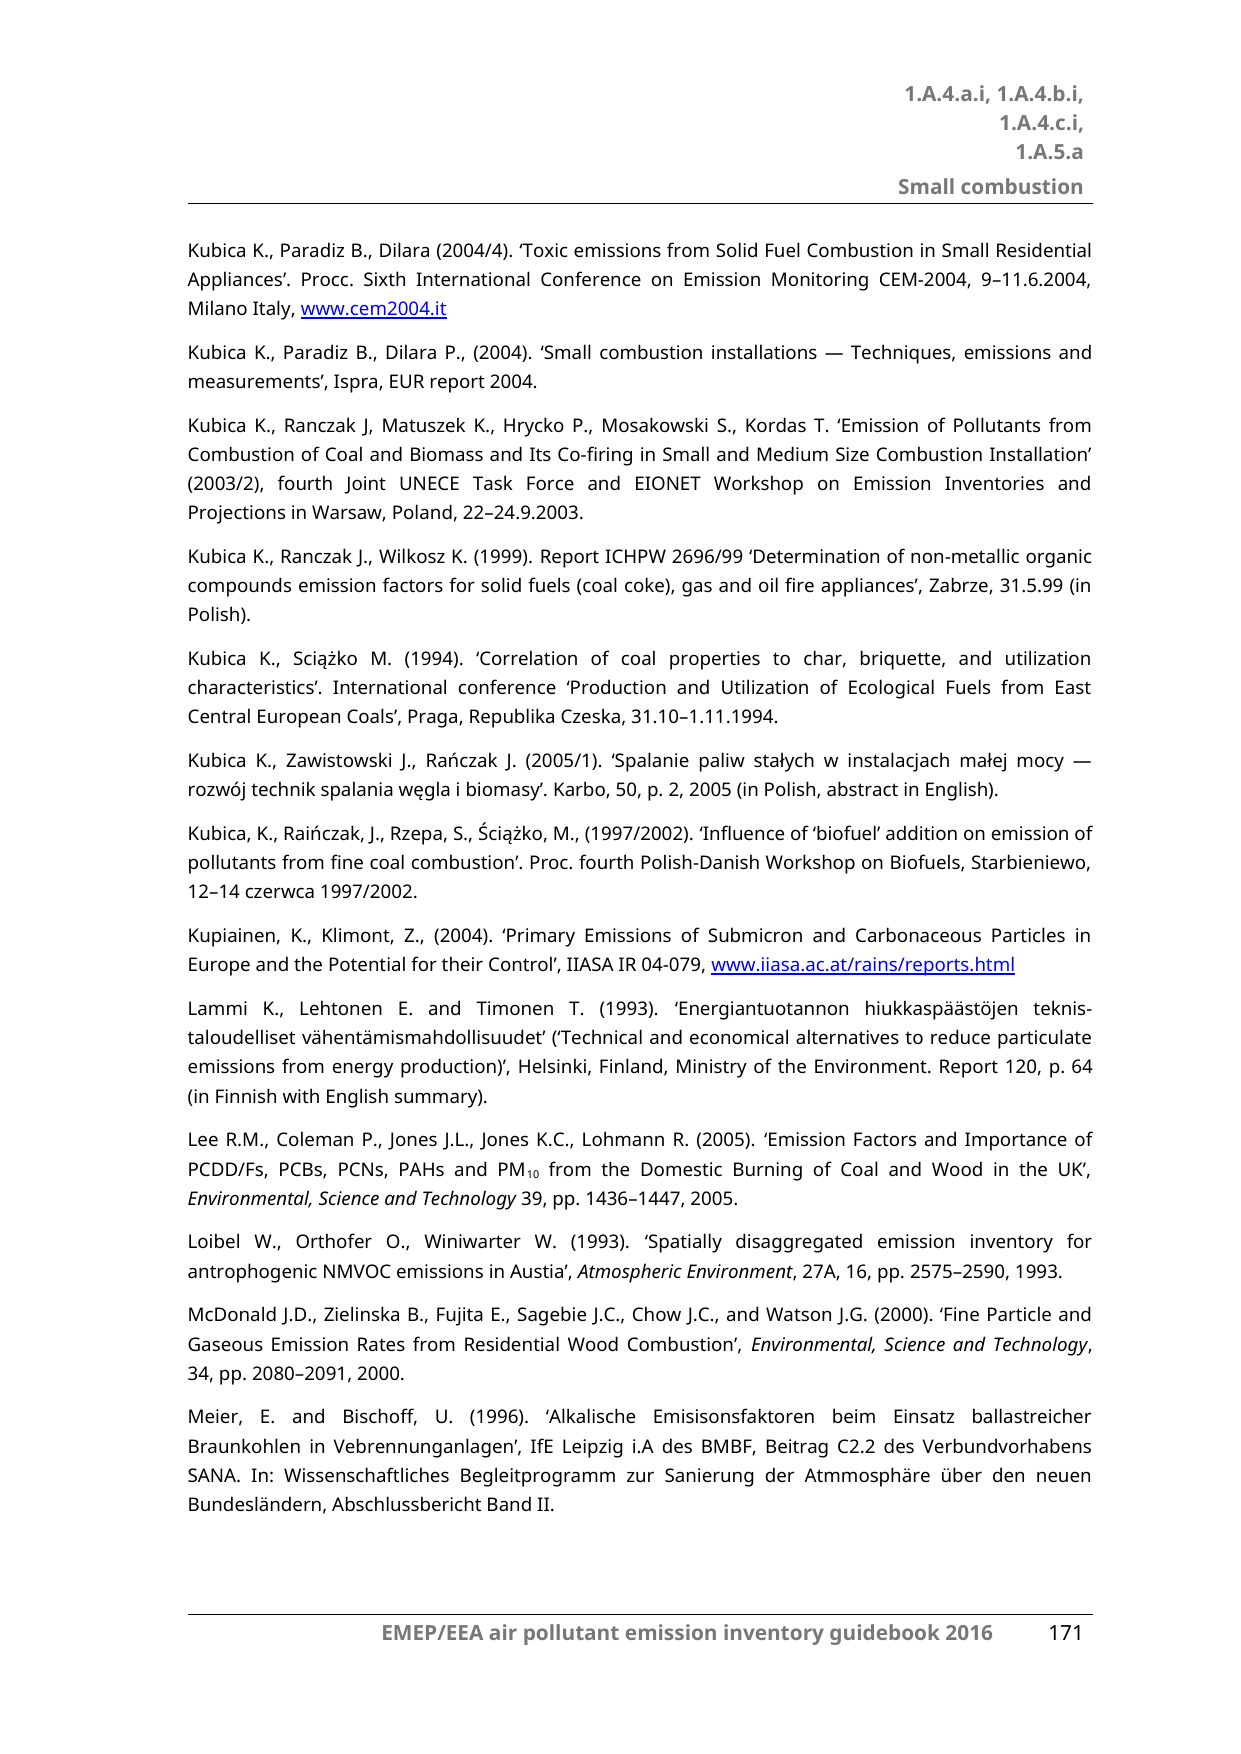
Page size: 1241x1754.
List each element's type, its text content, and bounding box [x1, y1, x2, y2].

text Kubica K., Paradiz B., Dilara (2004/4). ‘Toxic emissions from Solid Fuel Combustion in Small Residential Appliances’. Procc. Sixth International Conference on Emission Monitoring CEM-2004, 9–11.6.2004, Milano Italy, www.cem2004.it [187, 233, 1093, 321]
text Lee R.M., Coleman P., Jones J.L., Jones K.C., Lohmann R. (2005). ‘Emission Factors and Importance of PCDD/Fs, PCBs, PCNs, PAHs and PM10 from the Domestic Burning of Coal and Wood in the UK’, Environmental, Science and Technology 39, pp. 1436–1447, 2005. [187, 1123, 1093, 1211]
text Meier, E. and Bischoff, U. (1996). ‘Alkalische Emisisonsfaktoren beim Einsatz ballastreicher Braunkohlen in Vebrennunganlagen’, IfE Leipzig i.A des BMBF, Beitrag C2.2 des Verbundvorhabens SANA. In: Wissenschaftliches Begleitprogramm zur Sanierung der Atmmosphäre über den neuen Bundesländern, Abschlussbericht Band II. [187, 1400, 1093, 1517]
text Kubica K., Ranczak J., Wilkosz K. (1999). Report ICHPW 2696/99 ‘Determination of non-metallic organic compounds emission factors for solid fuels (coal coke), gas and oil fire appliances’, Zabrze, 31.5.99 (in Polish). [187, 540, 1093, 627]
text McDonald J.D., Zielinska B., Fujita E., Sagebie J.C., Chow J.C., and Watson J.G. (2000). ‘Fine Particle and Gaseous Emission Rates from Residential Wood Combustion’, Environmental, Science and Technology, 34, pp. 2080–2091, 2000. [187, 1298, 1093, 1386]
text Kubica K., Zawistowski J., Rańczak J. (2005/1). ‘Spalanie paliw stałych w instalacjach małej mocy — rozwój technik spalania węgla i biomasy’. Karbo, 50, p. 2, 2005 (in Polish, abstract in English). [187, 744, 1093, 802]
text Kubica K., Paradiz B., Dilara P., (2004). ‘Small combustion installations — Techniques, emissions and measurements’, Ispra, EUR report 2004. [187, 336, 1093, 394]
text Kupiainen, K., Klimont, Z., (2004). ‘Primary Emissions of Submicron and Carbonaceous Particles in Europe and the Potential for their Control’, IIASA IR 04-079, www.iiasa.ac.at/rains/reports.html [187, 919, 1093, 977]
text Lammi K., Lehtonen E. and Timonen T. (1993). ‘Energiantuotannon hiukkaspäästöjen teknis-taloudelliset vähentämismahdollisuudet’ (‘Technical and economical alternatives to reduce particulate emissions from energy production)’, Helsinki, Finland, Ministry of the Environment. Report 120, p. 64 (in Finnish with English summary). [187, 992, 1093, 1108]
text Kubica K., Ranczak J, Matuszek K., Hrycko P., Mosakowski S., Kordas T. ‘Emission of Pollutants from Combustion of Coal and Biomass and Its Co-firing in Small and Medium Size Combustion Installation’ (2003/2), fourth Joint UNECE Task Force and EIONET Workshop on Emission Inventories and Projections in Warsaw, Poland, 22–24.9.2003. [187, 408, 1093, 525]
text Kubica K., Sciążko M. (1994). ‘Correlation of coal properties to char, briquette, and utilization characteristics’. International conference ‘Production and Utilization of Ecological Fuels from East Central European Coals’, Praga, Republika Czeska, 31.10–1.11.1994. [187, 642, 1093, 729]
text Loibel W., Orthofer O., Winiwarter W. (1993). ‘Spatially disaggregated emission inventory for antrophogenic NMVOC emissions in Austia’, Atmospheric Environment, 27A, 16, pp. 2575–2590, 1993. [187, 1225, 1093, 1283]
text Kubica, K., Raińczak, J., Rzepa, S., Ściążko, M., (1997/2002). ‘Influence of ‘biofuel’ addition on emission of pollutants from fine coal combustion’. Proc. fourth Polish-Danish Workshop on Biofuels, Starbieniewo, 12–14 czerwca 1997/2002. [187, 817, 1093, 904]
